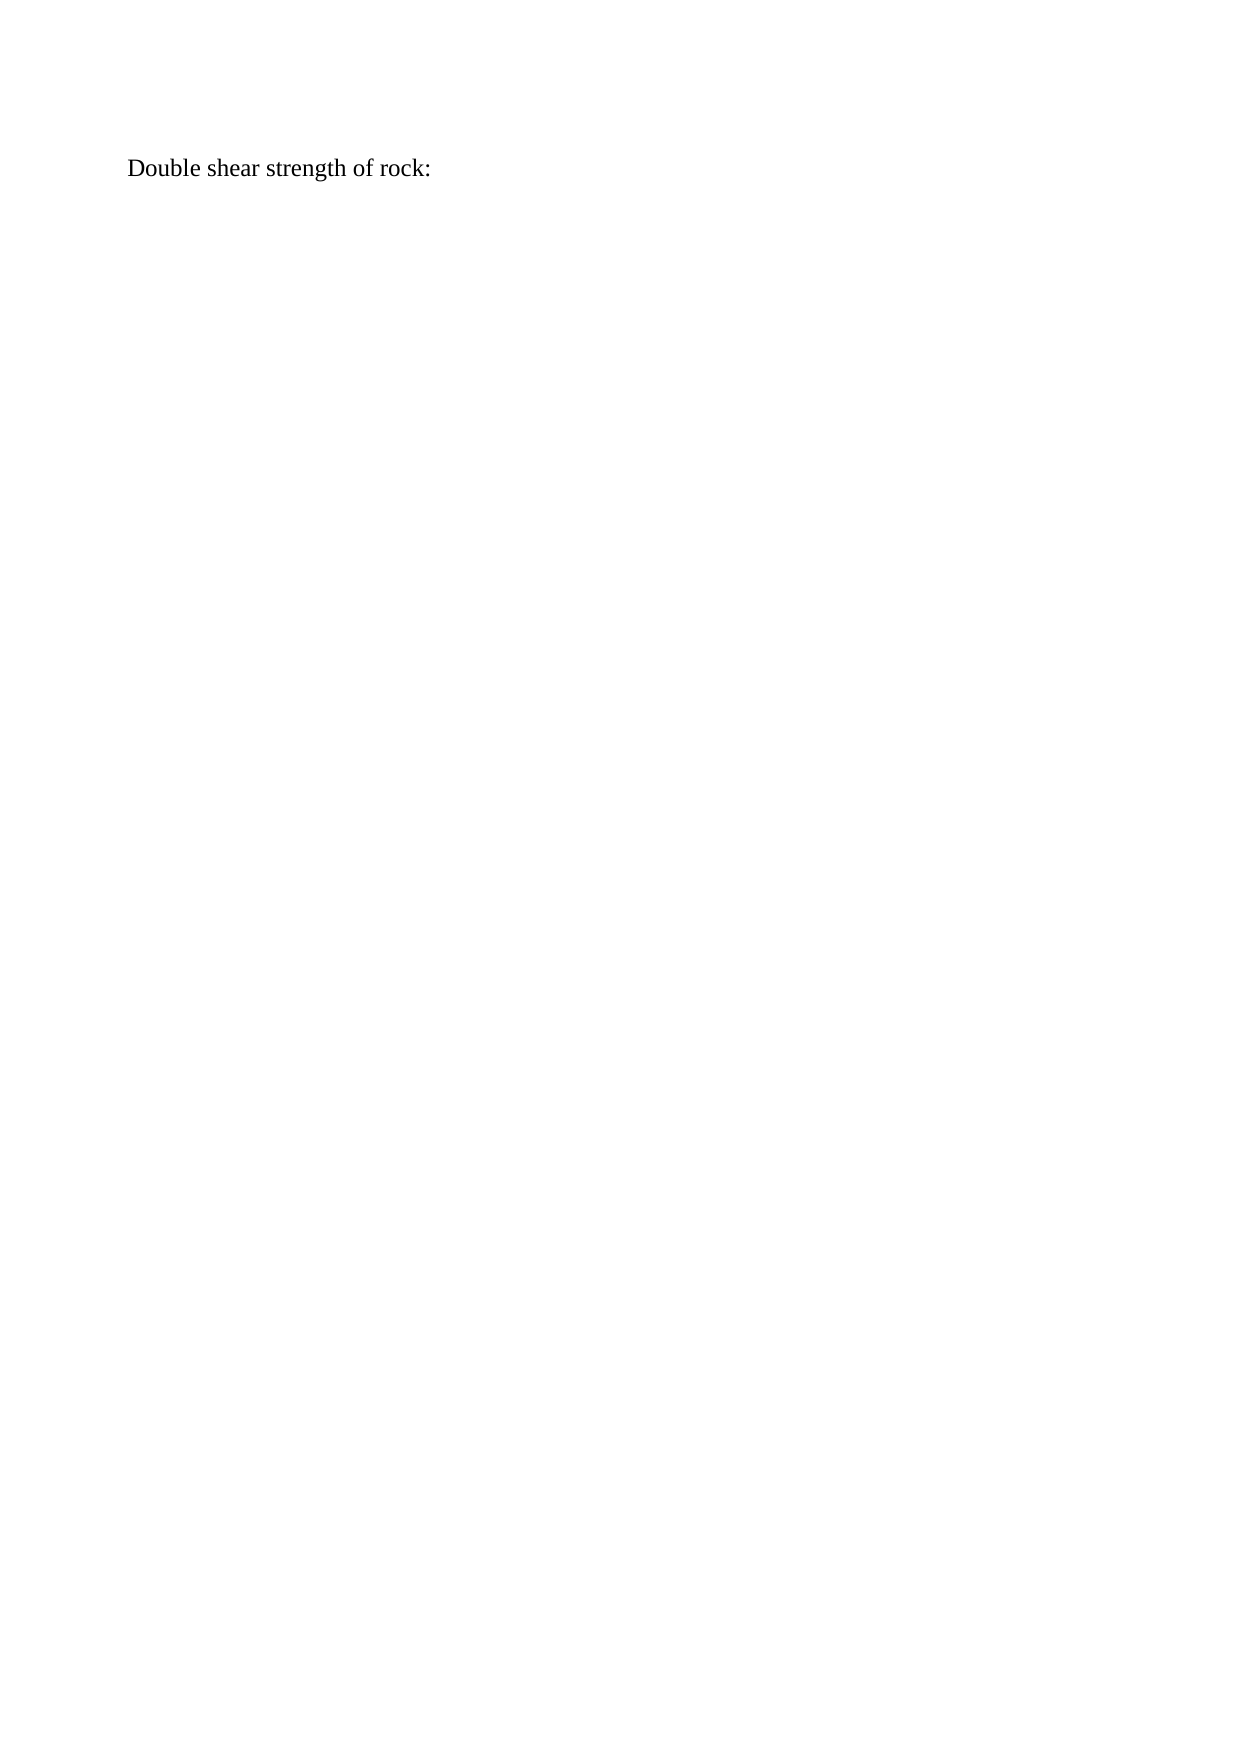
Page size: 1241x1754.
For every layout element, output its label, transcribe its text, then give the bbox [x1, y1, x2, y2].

text Double shear strength of rock: [127, 153, 1146, 182]
